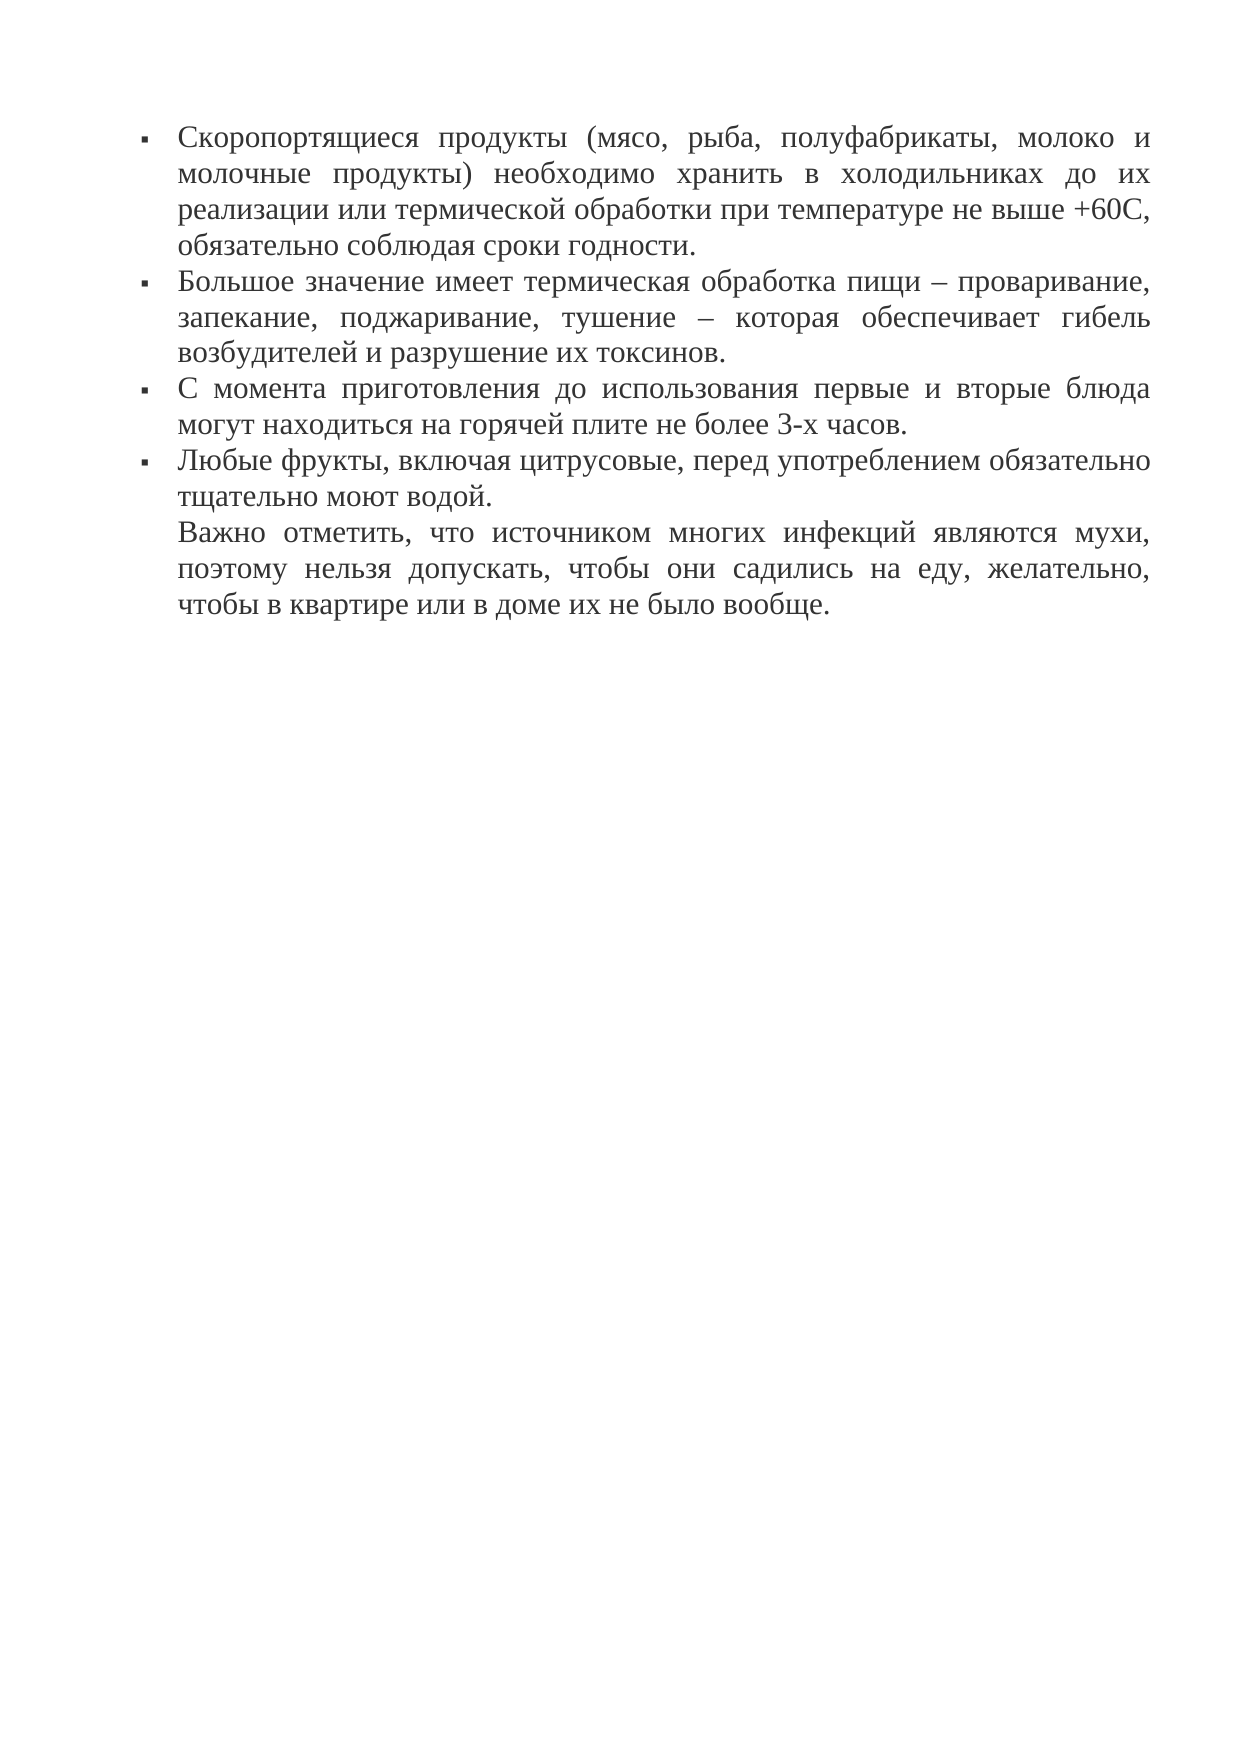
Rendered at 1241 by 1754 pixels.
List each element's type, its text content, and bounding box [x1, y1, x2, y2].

list Скоропортящиеся продукты (мясо, рыба, полуфабрикаты, молоко и молочные продукты) необходимо хранить в холодильниках до их реализации или термической обработки при температуре не выше +60С, обязательно соблюдая сроки годности. [140, 118, 1152, 262]
list С момента приготовления до использования первые и вторые блюда могут находиться на горячей плите не более 3-х часов. [140, 370, 1152, 442]
text Важно отметить, что источником многих инфекций являются мухи, поэтому нельзя допускать, чтобы они садились на еду, желательно, чтобы в квартире или в доме их не было вообще. [177, 513, 1152, 621]
list Большое значение имеет термическая обработка пищи – проваривание, запекание, поджаривание, тушение – которая обеспечивает гибель возбудителей и разрушение их токсинов. [140, 262, 1152, 370]
list Любые фрукты, включая цитрусовые, перед употреблением обязательно тщательно моют водой. [140, 442, 1152, 513]
